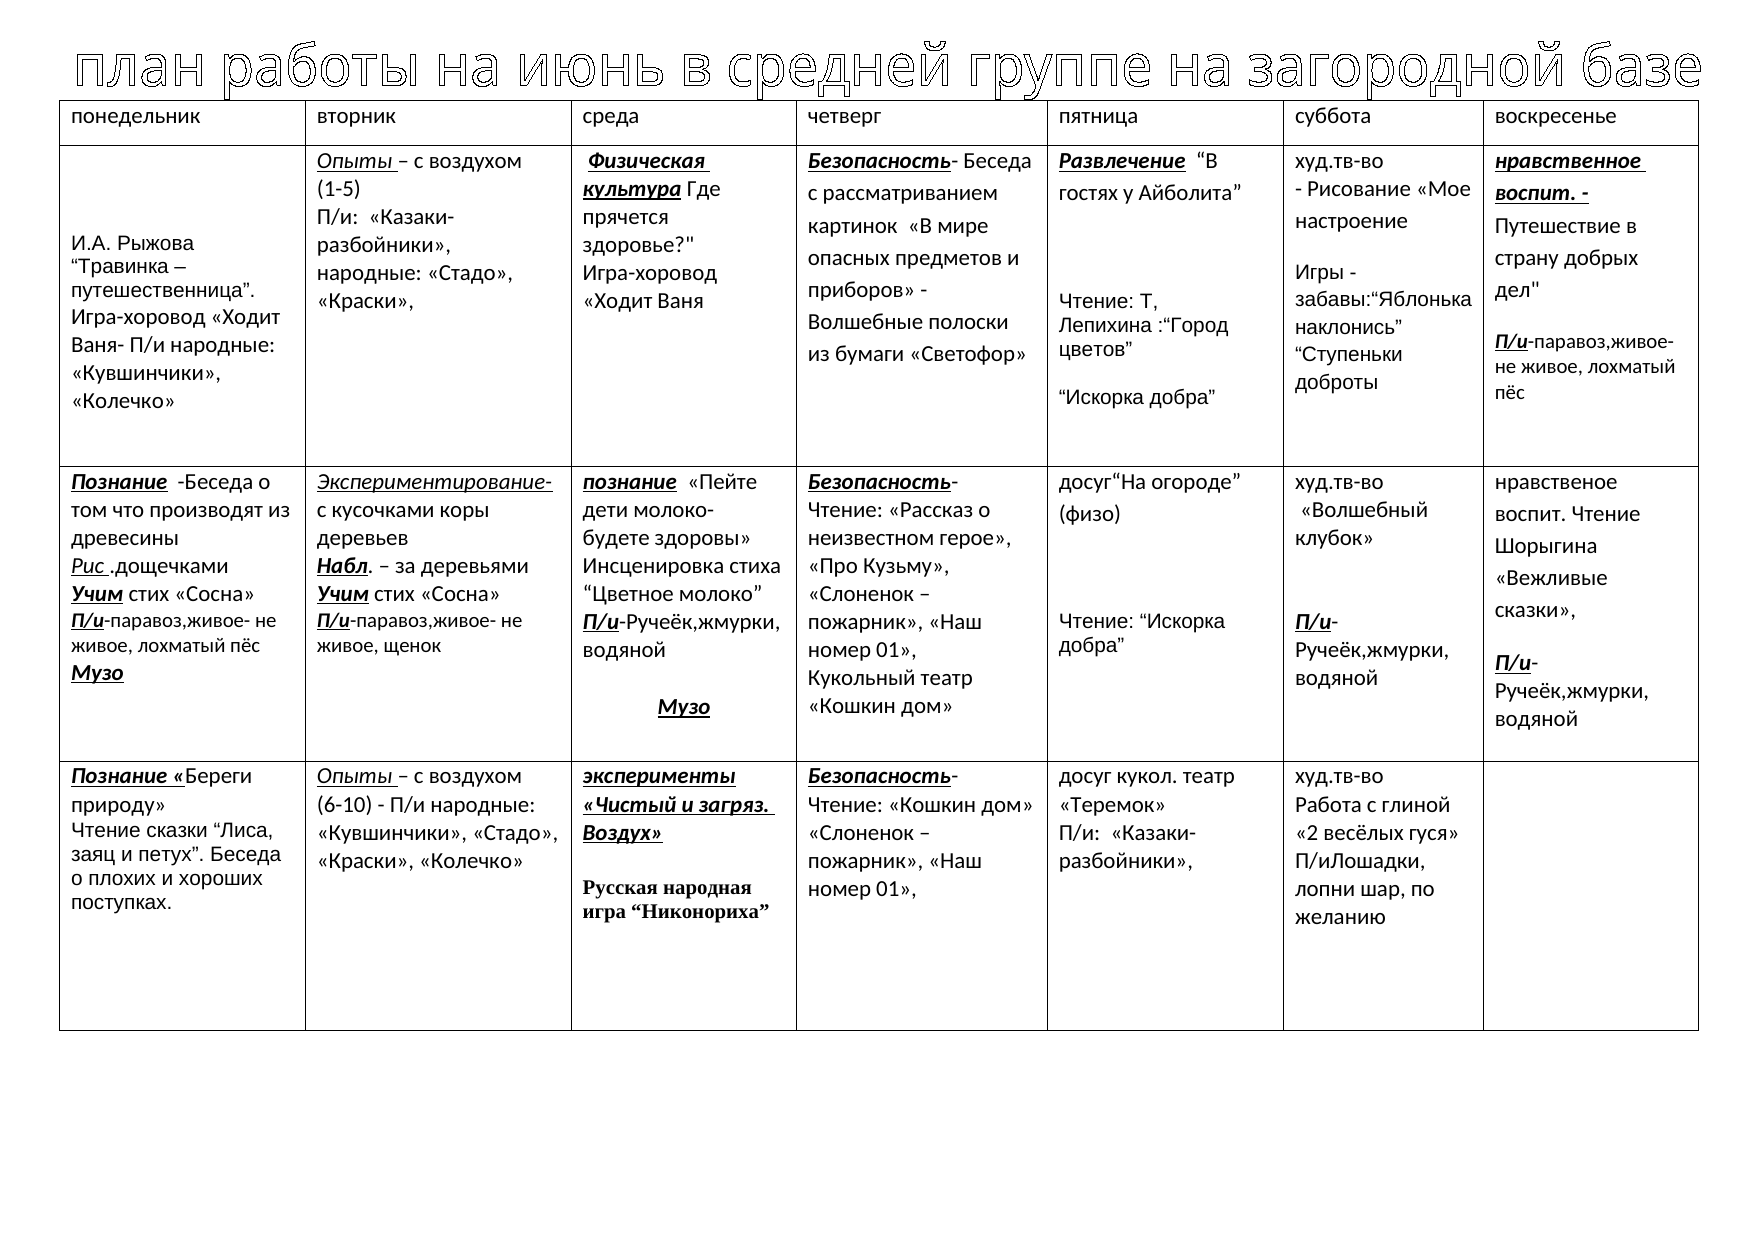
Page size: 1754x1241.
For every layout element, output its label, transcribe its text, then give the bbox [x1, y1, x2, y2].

table_cell досуг“На огороде” (физо) Чтение: “Искорка добра” [1048, 467, 1283, 761]
table_cell Опыты – с воздухом (6-10) - П/и народные: «Кувшинчики», «Стадо», «Краски», «Колечко» [306, 762, 571, 1029]
table_cell Экспериментирование-с кусочками коры деревьев Набл. – за деревьями Учим стих «Сосна» П/и-паравоз,живое- не живое, щенок [306, 467, 571, 761]
table_cell Познание «Береги природу» Чтение сказки “Лиса, заяц и петух”. Беседа о плохих и хороших поступках. [60, 762, 305, 1029]
table_cell эксперименты «Чистый и загряз. Воздух» Русская народная игра “Никонориха” [572, 762, 796, 1029]
table_cell худ.тв-во «Волшебный клубок» П/и-Ручеёк,жмурки, водяной [1284, 467, 1483, 761]
table_cell нравственное воспит. - Путешествие в страну добрых дел" П/и-паравоз,живое- не живое, лохматый пёс [1484, 146, 1698, 466]
table_cell [1484, 762, 1698, 1029]
table_cell Безопасность- Беседа с рассматриванием картинок «В мире опасных предметов и приборов» - Волшебные полоски из бумаги «Светофор» [797, 146, 1047, 466]
table_cell Познание -Беседа о том что производят из древесины Рис .дощечками Учим стих «Сосна» П/и-паравоз,живое- не живое, лохматый пёс Музо [60, 467, 305, 761]
table_header вторник [306, 101, 571, 145]
table_cell досуг кукол. театр «Теремок» П/и: «Казаки-разбойники», [1048, 762, 1283, 1029]
table_cell И.А. Рыжова “Травинка – путешественница”. Игра-хоровод «Ходит Ваня- П/и народные: «Кувшинчики», «Колечко» [60, 146, 305, 466]
table_cell худ.тв-во - Рисование «Мое настроение Игры - забавы:“Яблонька наклонись” “Ступеньки доброты [1284, 146, 1483, 466]
table_cell Безопасность- Чтение: «Кошкин дом» «Слоненок – пожарник», «Наш номер 01», [797, 762, 1047, 1029]
table_cell познание «Пейте дети молоко- будете здоровы» Инсценировка стиха “Цветное молоко” П/и-Ручеёк,жмурки, водяной Музо [572, 467, 796, 761]
table_header четверг [797, 101, 1047, 145]
table_header среда [572, 101, 796, 145]
table_cell нравственое воспит. Чтение Шорыгина «Вежливые сказки», П/и-Ручеёк,жмурки, водяной [1484, 467, 1698, 761]
table_header суббота [1284, 101, 1483, 145]
table_cell Развлечение “В гостях у Айболита” Чтение: Т, Лепихина :“Город цветов” “Искорка добра” [1048, 146, 1283, 466]
table_cell Опыты – с воздухом (1-5) П/и: «Казаки-разбойники», народные: «Стадо», «Краски», [306, 146, 571, 466]
table_cell Физическая культура Где прячется здоровье?" Игра-хоровод «Ходит Ваня [572, 146, 796, 466]
table_cell худ.тв-во Работа с глиной «2 весёлых гуся» П/иЛошадки, лопни шар, по желанию [1284, 762, 1483, 1029]
table_header пятница [1048, 101, 1283, 145]
table_cell Безопасность- Чтение: «Рассказ о неизвестном герое», «Про Кузьму», «Слоненок – пожарник», «Наш номер 01», Кукольный театр «Кошкин дом» [797, 467, 1047, 761]
table_header понедельник [60, 101, 305, 145]
table_header воскресенье [1484, 101, 1698, 145]
